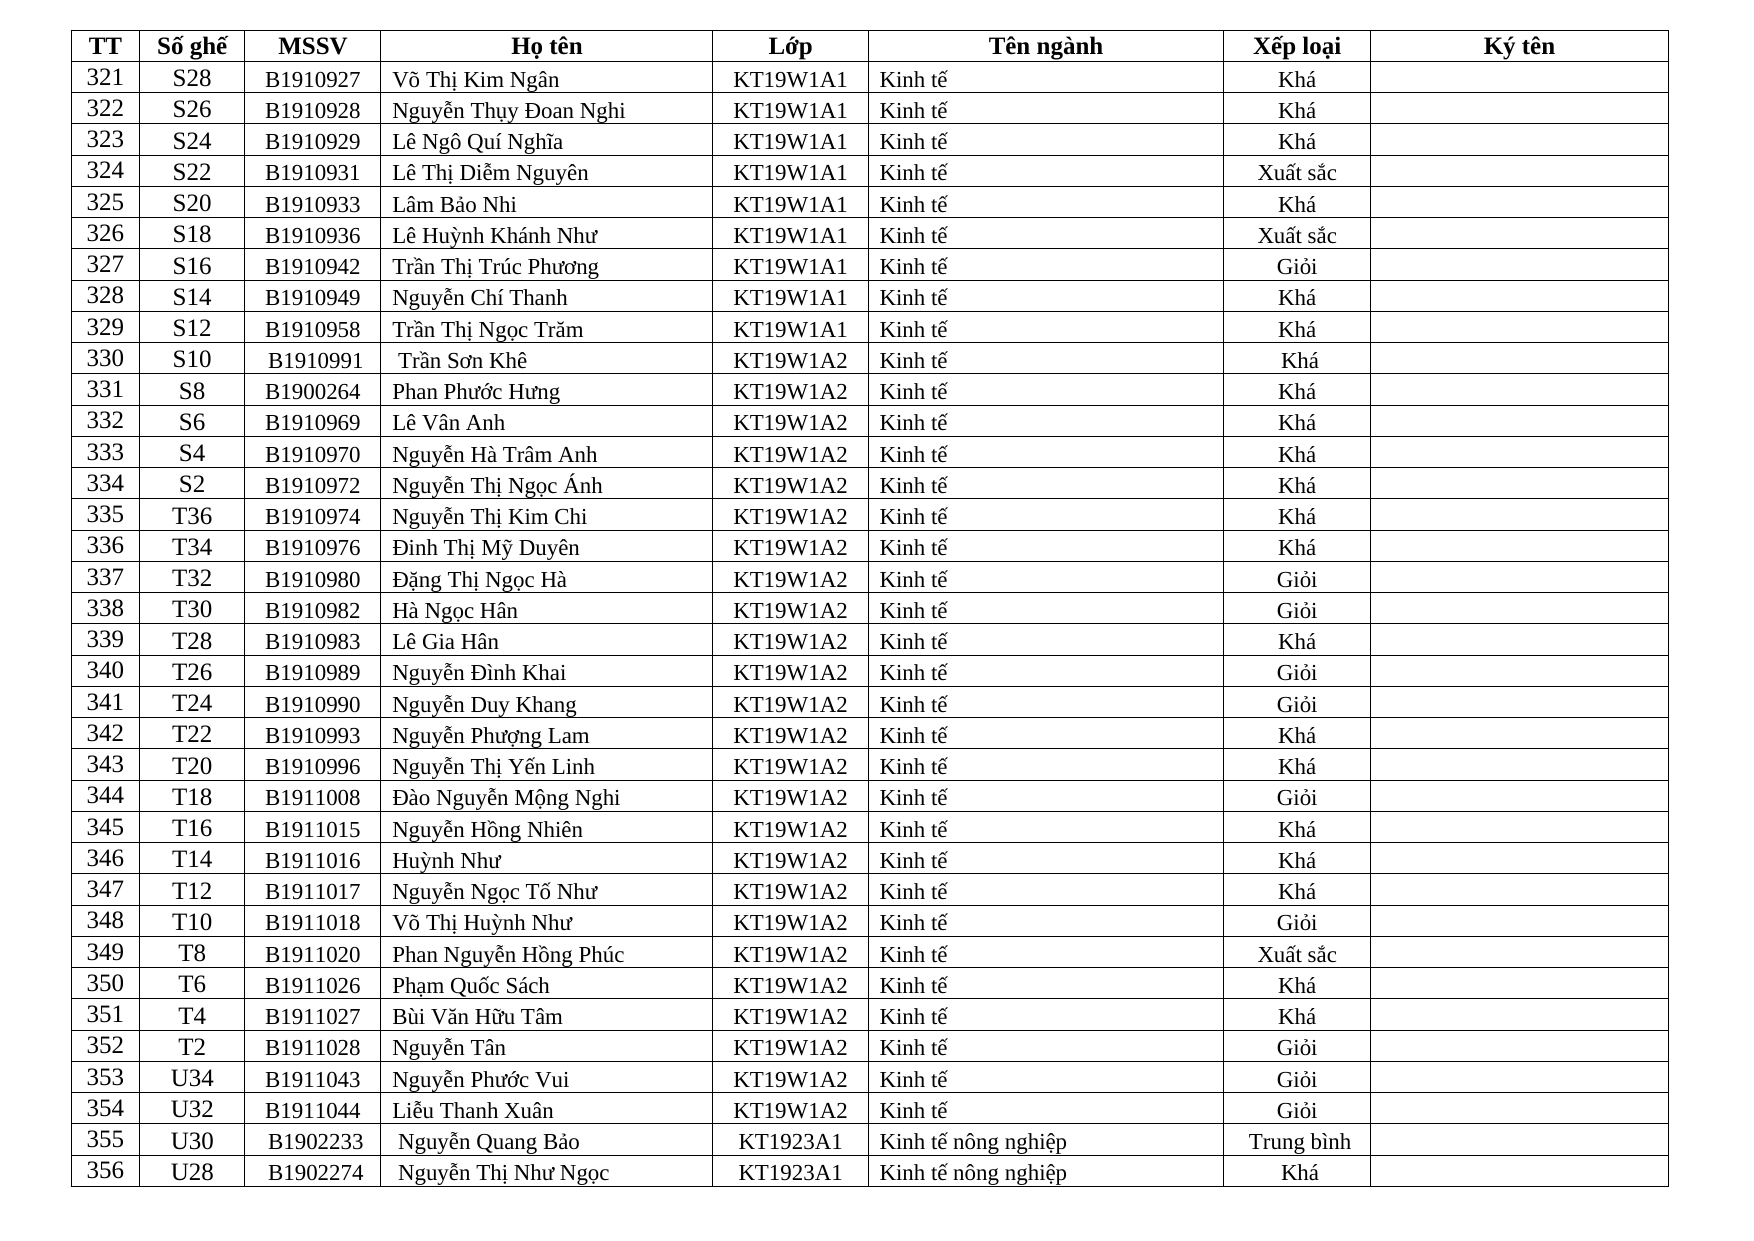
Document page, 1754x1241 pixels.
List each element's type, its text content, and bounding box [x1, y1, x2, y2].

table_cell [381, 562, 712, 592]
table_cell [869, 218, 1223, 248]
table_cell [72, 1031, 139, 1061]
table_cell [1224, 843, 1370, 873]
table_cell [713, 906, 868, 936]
table_header Ký tên [1371, 31, 1668, 61]
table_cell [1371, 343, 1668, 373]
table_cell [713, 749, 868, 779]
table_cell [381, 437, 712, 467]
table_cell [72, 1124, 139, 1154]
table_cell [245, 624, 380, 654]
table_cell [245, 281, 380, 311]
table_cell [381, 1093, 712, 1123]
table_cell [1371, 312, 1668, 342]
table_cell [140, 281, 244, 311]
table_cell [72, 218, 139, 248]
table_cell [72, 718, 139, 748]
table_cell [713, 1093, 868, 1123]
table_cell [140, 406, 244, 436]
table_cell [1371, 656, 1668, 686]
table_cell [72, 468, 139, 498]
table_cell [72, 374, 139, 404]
table_header MSSV [245, 31, 380, 61]
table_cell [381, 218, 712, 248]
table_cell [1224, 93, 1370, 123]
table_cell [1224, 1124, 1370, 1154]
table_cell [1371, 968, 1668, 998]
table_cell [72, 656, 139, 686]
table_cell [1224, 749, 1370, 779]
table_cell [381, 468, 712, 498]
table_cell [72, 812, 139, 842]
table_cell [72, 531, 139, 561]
table_header Họ tên [381, 31, 712, 61]
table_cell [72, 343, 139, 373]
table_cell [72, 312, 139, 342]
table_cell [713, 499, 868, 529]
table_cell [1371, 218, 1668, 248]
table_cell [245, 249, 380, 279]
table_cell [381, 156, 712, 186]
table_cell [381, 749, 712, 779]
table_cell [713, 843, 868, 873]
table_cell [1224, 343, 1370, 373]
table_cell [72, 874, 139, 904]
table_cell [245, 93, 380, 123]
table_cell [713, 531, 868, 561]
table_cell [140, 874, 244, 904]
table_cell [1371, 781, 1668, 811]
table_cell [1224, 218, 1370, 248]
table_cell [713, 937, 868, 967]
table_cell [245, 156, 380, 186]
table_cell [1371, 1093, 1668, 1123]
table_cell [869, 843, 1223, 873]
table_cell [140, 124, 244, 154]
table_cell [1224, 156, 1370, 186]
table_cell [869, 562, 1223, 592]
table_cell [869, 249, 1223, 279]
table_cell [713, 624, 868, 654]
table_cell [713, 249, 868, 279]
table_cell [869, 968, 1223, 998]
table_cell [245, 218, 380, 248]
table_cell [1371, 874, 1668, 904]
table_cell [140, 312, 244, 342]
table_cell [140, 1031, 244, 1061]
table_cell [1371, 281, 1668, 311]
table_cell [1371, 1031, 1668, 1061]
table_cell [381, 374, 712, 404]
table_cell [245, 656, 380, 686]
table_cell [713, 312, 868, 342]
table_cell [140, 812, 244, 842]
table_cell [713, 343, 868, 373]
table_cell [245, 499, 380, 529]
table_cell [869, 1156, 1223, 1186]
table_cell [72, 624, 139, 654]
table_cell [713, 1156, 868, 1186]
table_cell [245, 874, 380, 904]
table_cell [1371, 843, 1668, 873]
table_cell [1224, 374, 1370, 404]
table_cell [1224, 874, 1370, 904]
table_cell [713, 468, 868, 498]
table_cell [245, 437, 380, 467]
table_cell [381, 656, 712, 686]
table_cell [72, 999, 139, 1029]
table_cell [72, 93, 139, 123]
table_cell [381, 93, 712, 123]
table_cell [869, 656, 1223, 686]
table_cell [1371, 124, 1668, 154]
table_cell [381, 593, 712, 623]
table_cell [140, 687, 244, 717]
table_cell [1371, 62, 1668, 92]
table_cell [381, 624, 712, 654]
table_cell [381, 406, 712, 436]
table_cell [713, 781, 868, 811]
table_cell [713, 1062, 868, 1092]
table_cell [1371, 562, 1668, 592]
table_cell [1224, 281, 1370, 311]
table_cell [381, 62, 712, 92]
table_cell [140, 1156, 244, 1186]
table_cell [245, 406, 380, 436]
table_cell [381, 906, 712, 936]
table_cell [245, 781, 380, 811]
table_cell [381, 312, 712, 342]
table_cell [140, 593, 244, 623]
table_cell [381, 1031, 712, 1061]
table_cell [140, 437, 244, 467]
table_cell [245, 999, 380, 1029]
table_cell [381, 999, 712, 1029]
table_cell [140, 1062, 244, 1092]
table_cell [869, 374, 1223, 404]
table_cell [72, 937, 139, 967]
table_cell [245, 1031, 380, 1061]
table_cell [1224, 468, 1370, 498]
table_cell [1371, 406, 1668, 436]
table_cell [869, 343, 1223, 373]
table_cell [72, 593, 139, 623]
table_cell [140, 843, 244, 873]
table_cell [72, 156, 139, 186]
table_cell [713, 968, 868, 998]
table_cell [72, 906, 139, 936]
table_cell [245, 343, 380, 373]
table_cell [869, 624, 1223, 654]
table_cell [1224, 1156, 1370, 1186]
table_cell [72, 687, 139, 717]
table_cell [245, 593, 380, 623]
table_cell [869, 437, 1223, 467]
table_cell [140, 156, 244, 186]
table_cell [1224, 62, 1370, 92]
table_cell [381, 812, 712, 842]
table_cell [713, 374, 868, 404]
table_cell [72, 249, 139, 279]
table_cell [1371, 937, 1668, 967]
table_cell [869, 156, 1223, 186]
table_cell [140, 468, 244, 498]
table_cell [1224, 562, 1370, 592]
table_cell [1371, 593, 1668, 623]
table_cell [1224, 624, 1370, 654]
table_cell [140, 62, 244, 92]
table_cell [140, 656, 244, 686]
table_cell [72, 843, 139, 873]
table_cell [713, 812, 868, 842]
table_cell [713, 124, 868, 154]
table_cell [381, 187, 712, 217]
table_header Tên ngành [869, 31, 1223, 61]
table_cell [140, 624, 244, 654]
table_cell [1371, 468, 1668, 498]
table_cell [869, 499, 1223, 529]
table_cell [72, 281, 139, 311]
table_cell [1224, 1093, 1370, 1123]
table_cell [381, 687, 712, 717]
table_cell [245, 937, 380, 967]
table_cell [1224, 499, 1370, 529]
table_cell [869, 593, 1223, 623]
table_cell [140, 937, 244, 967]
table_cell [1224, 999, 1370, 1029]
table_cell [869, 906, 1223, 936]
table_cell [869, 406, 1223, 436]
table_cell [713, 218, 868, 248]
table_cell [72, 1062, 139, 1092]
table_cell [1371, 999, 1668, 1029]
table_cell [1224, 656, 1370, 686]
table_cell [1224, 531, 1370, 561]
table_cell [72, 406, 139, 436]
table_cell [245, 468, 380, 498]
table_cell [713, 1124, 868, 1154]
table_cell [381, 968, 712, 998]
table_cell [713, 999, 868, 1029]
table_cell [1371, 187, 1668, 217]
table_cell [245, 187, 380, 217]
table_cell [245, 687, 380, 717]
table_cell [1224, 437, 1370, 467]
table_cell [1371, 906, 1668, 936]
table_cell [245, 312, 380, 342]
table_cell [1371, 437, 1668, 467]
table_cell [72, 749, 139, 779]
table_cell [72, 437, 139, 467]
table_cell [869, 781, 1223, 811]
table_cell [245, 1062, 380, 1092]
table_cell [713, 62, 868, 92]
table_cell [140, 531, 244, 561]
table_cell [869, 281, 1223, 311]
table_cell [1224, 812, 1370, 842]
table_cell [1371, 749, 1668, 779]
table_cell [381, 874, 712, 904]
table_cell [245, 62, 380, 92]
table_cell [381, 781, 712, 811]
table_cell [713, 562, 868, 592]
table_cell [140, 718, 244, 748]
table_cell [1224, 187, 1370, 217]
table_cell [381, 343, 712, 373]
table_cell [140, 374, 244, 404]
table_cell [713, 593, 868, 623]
table_header Lớp [713, 31, 868, 61]
table_header Số ghế [140, 31, 244, 61]
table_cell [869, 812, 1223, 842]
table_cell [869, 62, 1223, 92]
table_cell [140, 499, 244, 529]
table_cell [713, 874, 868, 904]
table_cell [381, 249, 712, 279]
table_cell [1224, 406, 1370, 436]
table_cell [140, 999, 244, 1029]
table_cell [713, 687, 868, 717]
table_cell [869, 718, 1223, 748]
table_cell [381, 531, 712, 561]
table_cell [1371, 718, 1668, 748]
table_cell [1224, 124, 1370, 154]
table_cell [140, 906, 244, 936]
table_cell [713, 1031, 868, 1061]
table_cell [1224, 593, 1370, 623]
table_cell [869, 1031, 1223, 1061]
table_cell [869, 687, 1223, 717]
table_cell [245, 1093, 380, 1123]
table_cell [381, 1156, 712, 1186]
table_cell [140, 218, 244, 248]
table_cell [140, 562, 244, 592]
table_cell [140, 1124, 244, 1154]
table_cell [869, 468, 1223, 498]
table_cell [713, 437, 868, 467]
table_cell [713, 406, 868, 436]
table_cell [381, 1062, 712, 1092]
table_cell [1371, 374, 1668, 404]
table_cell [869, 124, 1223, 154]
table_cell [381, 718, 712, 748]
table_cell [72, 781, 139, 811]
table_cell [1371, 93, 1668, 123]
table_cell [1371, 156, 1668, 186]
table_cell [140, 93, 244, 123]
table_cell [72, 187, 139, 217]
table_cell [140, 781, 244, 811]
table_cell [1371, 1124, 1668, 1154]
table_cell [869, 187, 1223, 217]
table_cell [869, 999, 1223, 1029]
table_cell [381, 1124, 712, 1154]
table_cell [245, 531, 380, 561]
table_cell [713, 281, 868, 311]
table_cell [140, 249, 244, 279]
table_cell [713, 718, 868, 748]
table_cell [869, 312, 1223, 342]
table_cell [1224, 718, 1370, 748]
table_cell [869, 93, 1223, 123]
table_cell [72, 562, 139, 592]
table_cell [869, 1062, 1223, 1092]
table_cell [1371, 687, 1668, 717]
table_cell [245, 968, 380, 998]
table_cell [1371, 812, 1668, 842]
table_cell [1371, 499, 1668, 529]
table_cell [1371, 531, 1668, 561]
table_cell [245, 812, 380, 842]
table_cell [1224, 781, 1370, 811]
table_header Xếp loại [1224, 31, 1370, 61]
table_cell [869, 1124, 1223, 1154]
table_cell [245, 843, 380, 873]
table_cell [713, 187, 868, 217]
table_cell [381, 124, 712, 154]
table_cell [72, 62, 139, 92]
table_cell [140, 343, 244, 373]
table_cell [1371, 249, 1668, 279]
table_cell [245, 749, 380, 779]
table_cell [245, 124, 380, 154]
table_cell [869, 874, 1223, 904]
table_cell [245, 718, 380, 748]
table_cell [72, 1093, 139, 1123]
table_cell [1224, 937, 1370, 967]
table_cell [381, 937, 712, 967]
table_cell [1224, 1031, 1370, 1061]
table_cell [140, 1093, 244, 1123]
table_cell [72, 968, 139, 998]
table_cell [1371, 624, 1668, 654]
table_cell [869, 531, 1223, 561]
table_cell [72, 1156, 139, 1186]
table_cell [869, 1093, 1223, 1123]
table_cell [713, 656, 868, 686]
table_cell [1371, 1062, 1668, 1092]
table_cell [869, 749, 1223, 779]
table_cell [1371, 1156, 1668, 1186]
table_header TT [72, 31, 139, 61]
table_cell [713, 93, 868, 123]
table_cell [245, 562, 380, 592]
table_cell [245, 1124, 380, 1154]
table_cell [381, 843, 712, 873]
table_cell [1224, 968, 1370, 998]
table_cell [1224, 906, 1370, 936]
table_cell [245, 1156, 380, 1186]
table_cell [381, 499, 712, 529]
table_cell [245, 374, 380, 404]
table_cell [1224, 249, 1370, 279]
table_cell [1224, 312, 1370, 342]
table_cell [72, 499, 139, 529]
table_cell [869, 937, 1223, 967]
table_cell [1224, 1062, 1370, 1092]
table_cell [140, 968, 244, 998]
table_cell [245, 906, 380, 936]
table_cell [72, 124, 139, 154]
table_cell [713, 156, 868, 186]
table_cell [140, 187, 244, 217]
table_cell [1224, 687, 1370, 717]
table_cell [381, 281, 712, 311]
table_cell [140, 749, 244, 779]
